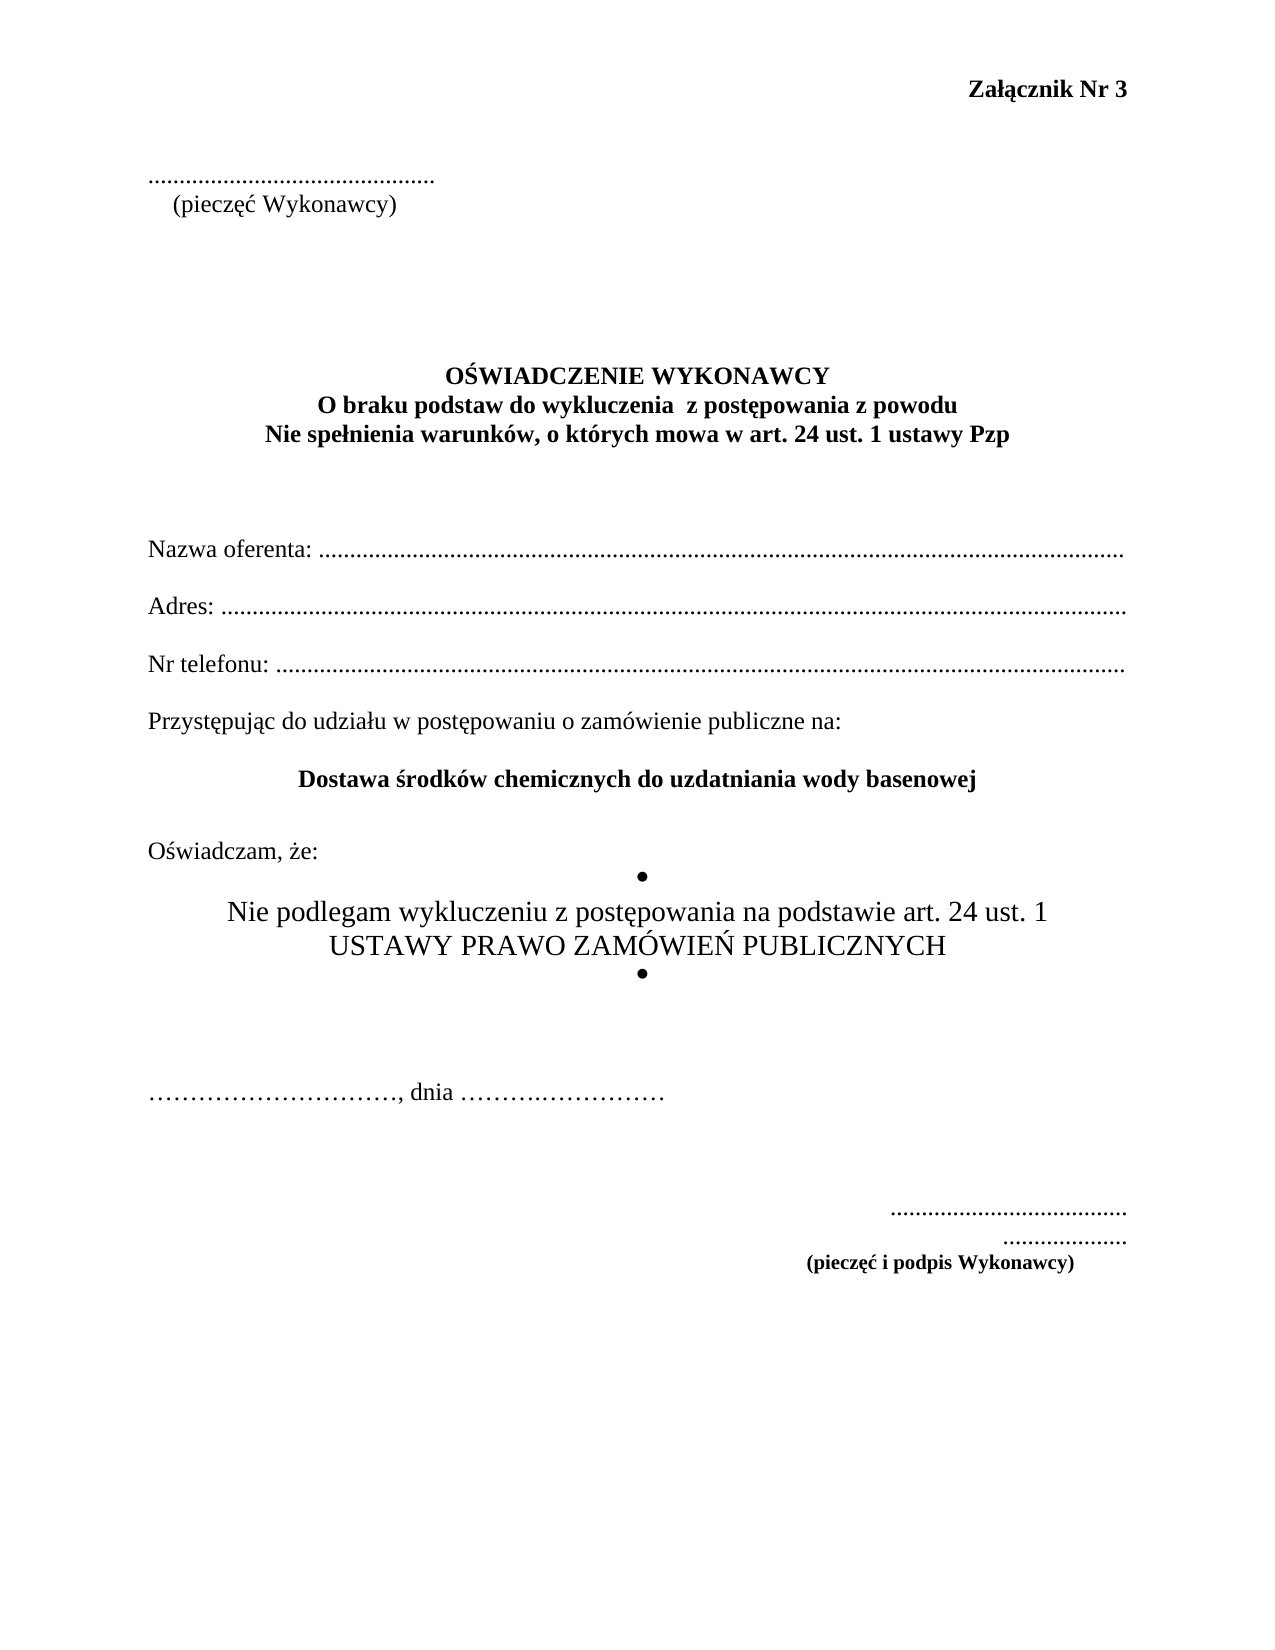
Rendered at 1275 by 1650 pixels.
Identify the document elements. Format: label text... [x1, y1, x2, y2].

text OŚWIADCZENIE WYKONAWCY [148, 361, 1127, 390]
text Załącznik Nr 3 [148, 74, 1127, 103]
text .............................................. [148, 160, 1127, 189]
text Adres: ................................................................................................................................................. [148, 591, 1127, 620]
text Przystępując do udziału w postępowaniu o zamówienie publiczne na: [148, 706, 1127, 735]
text Nr telefonu: ........................................................................................................................................ [148, 649, 1127, 678]
text …………………………, dnia ……….…………… [148, 1077, 1127, 1106]
text Nazwa oferenta: ................................................................................................................................. [148, 534, 1127, 563]
text .......................................................... [148, 1192, 1127, 1250]
text Oświadczam, że: [148, 836, 1127, 864]
text (pieczęć i podpis Wykonawcy) [148, 1250, 1127, 1274]
text USTAWY PRAWO ZAMÓWIEŃ PUBLICZNYCH [148, 928, 1127, 961]
text Dostawa środków chemicznych do uzdatniania wody basenowej [148, 764, 1127, 793]
text (pieczęć Wykonawcy) [148, 189, 1127, 218]
text Nie podlegam wykluczeniu z postępowania na podstawie art. 24 ust. 1 [148, 894, 1127, 928]
text O braku podstaw do wykluczenia z postępowania z powodu [148, 390, 1127, 419]
text Nie spełnienia warunków, o których mowa w art. 24 ust. 1 ustawy Pzp [148, 419, 1127, 448]
